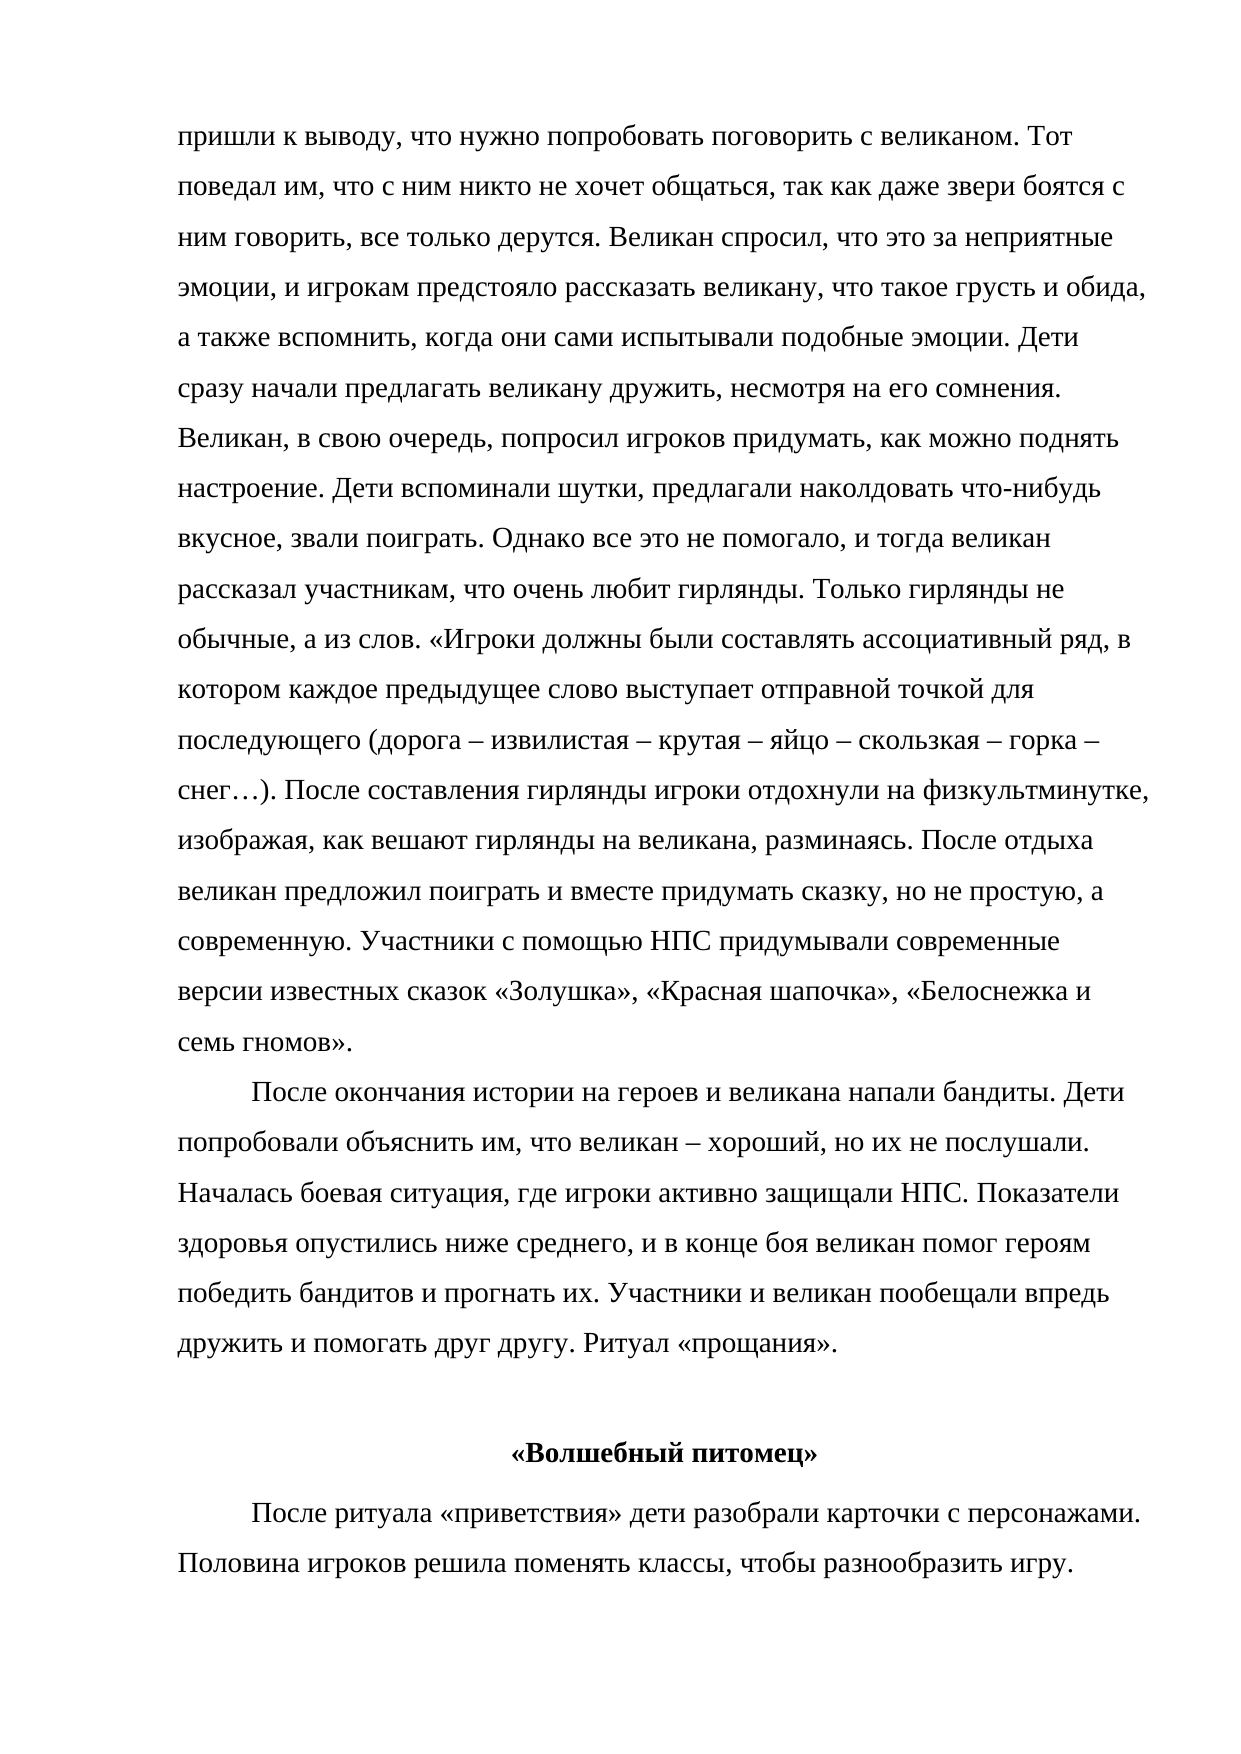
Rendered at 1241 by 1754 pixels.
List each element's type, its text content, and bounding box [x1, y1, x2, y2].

text «Волшебный питомец» [177, 1435, 1152, 1469]
text После окончания истории на героев и великана напали бандиты. Дети попробовали объяснить им, что великан – хороший, но их не послушали. Началась боевая ситуация, где игроки активно защищали НПС. Показатели здоровья опустились ниже среднего, и в конце боя великан помог героям победить бандитов и прогнать их. Участники и великан пообещали впредь дружить и помогать друг другу. Ритуал «прощания». [177, 1074, 1152, 1359]
text После ритуала «приветствия» дети разобрали карточки с персонажами. Половина игроков решила поменять классы, чтобы разнообразить игру. [177, 1495, 1152, 1578]
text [177, 118, 1152, 1057]
